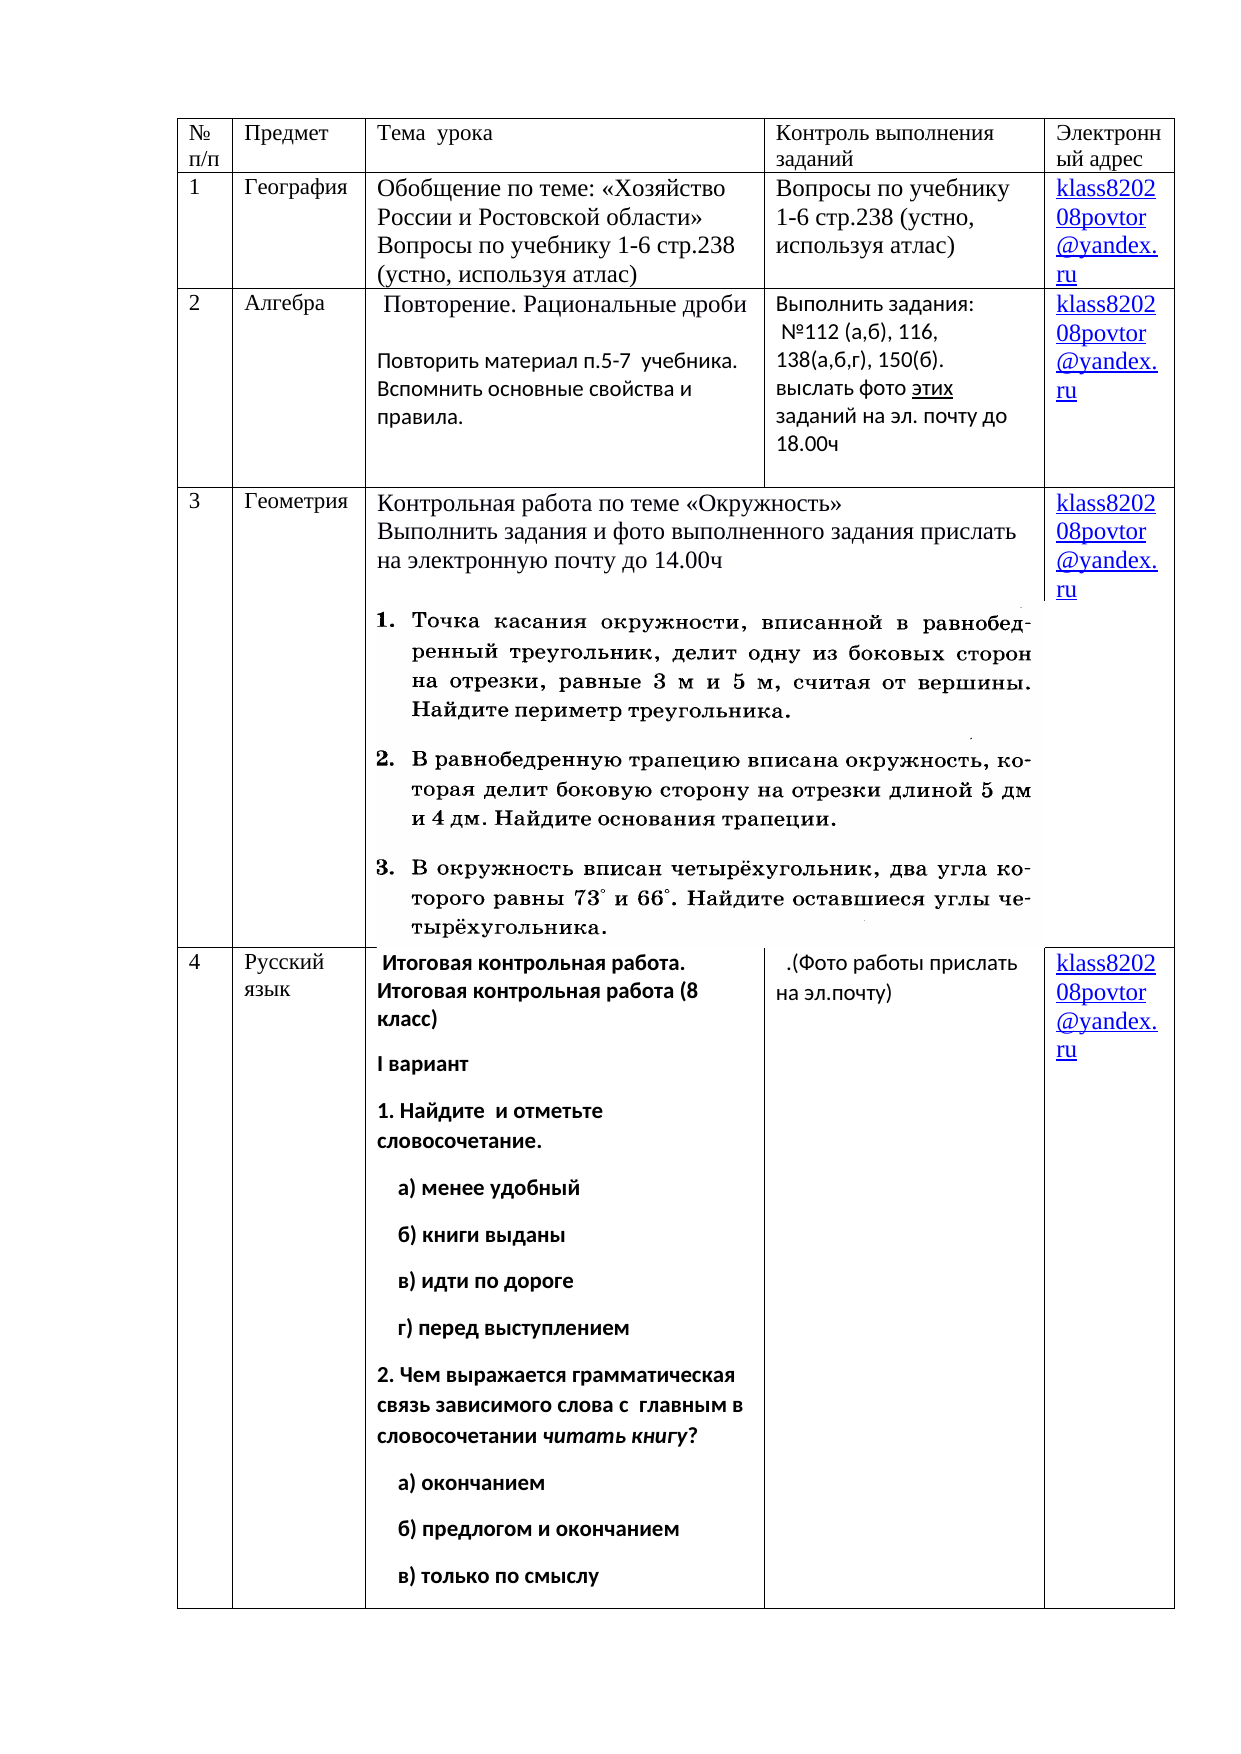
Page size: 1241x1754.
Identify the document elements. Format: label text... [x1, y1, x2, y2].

table_cell klass820208povtor@yandex.ru [1045, 173, 1174, 288]
table_header № п/п [178, 119, 232, 172]
table_cell Выполнить задания: №112 (а,б), 116, 138(а,б,г), 150(б). выслать фото этих заданий на эл. почту до 18.00ч [765, 289, 1044, 487]
table_cell География [233, 173, 365, 288]
table_cell Алгебра [233, 289, 365, 487]
table_cell Геометрия [233, 488, 365, 947]
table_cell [765, 948, 1044, 1608]
table_cell Обобщение по теме: «Хозяйство России и Ростовской области» Вопросы по учебнику 1-6 стр.238 (устно, используя атлас) [366, 173, 764, 288]
table_cell Повторение. Рациональные дроби Повторить материал п.5-7 учебника. Вспомнить основные свойства и правила. [366, 289, 764, 487]
table_header Предмет [233, 119, 365, 172]
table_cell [1045, 948, 1174, 1608]
table_header Контроль выполнения заданий [765, 119, 1044, 172]
table_cell 1 [178, 173, 232, 288]
table_cell Русский язык [233, 948, 365, 1608]
table_cell 2 [178, 289, 232, 487]
table_cell 3 [178, 488, 232, 947]
table_cell klass820208povtor@yandex.ru [1045, 289, 1174, 487]
table_header Электронный адрес [1045, 119, 1174, 172]
table_cell klass820208povtor@yandex.ru [1045, 488, 1174, 947]
table_header Тема урока [366, 119, 764, 172]
table_cell Вопросы по учебнику 1-6 стр.238 (устно, используя атлас) [765, 173, 1044, 288]
table_cell Контрольная работа по теме «Окружность» Выполнить задания и фото выполненного задания прислать на электронную почту до 14.00ч [366, 488, 1044, 947]
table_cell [366, 948, 764, 1608]
table_cell 4 [178, 948, 232, 1608]
